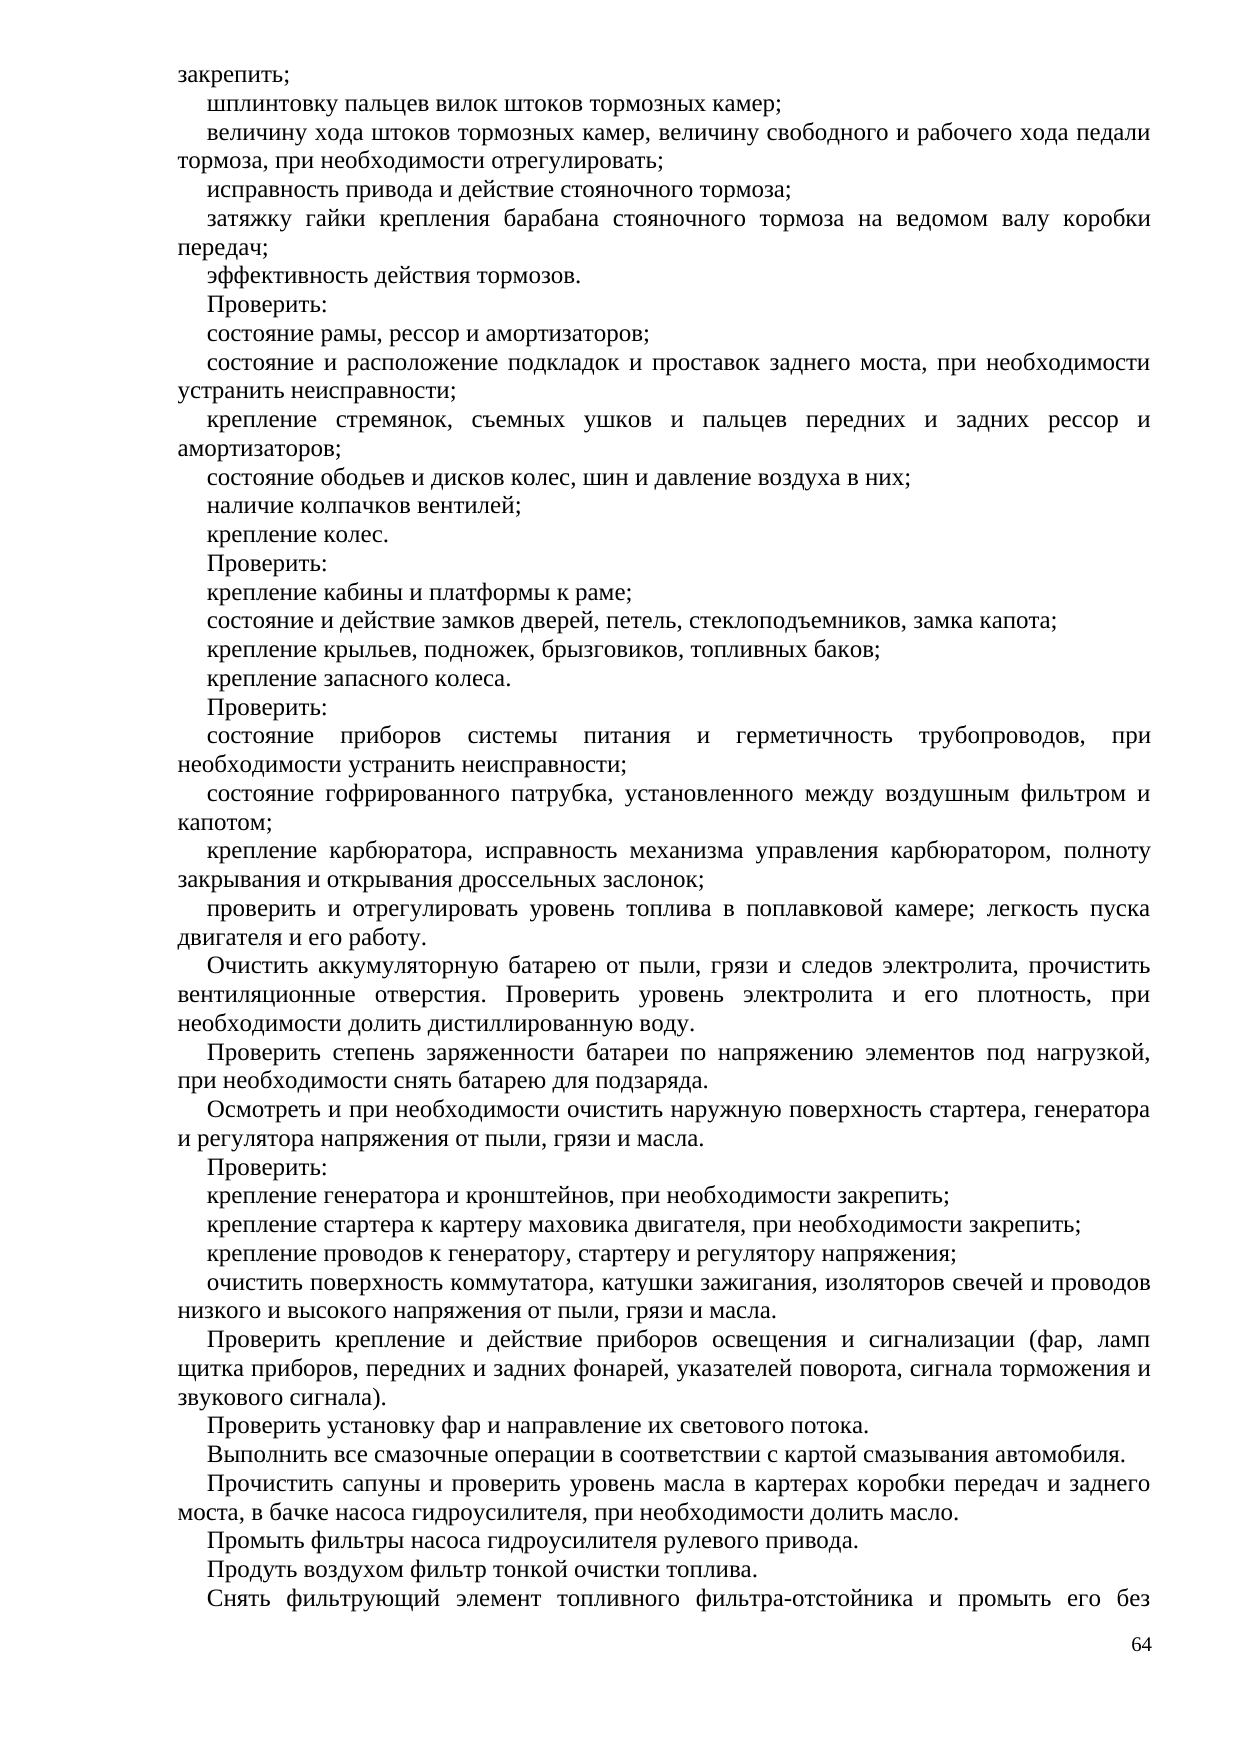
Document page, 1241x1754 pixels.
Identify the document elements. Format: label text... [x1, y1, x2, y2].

text состояние и действие замков дверей, петель, стеклоподъемников, замка капота; [177, 605, 1152, 634]
text крепление проводов к генератору, стартеру и регулятору напряжения; [177, 1238, 1152, 1267]
text Осмотреть и при необходимости очистить наружную поверхность стартера, генератора и регулятора напряжения от пыли, грязи и масла. [177, 1094, 1152, 1152]
text крепление стартера к картеру маховика двигателя, при необходимости закрепить; [177, 1209, 1152, 1238]
text Проверить: [177, 692, 1152, 720]
text наличие колпачков вентилей; [177, 490, 1152, 519]
text Выполнить все смазочные операции в соответствии с картой смазывания автомобиля. [177, 1439, 1152, 1468]
text крепление кабины и платформы к раме; [177, 577, 1152, 605]
text Продуть воздухом фильтр тонкой очистки топлива. [177, 1554, 1152, 1583]
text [177, 1583, 1152, 1612]
text крепление генератора и кронштейнов, при необходимости закрепить; [177, 1180, 1152, 1209]
text крепление стремянок, съемных ушков и пальцев передних и задних рессор и амортизаторов; [177, 404, 1152, 462]
text величину хода штоков тормозных камер, величину свободного и рабочего хода педали тормоза, при необходимости отрегулировать; [177, 117, 1152, 174]
text крепление колес. [177, 519, 1152, 548]
text состояние рамы, рессор и амортизаторов; [177, 318, 1152, 347]
text крепление запасного колеса. [177, 663, 1152, 692]
text Проверить: [177, 1152, 1152, 1180]
text эффективность действия тормозов. [177, 260, 1152, 289]
text Проверить установку фар и направление их светового потока. [177, 1410, 1152, 1439]
text Очистить аккумуляторную батарею от пыли, грязи и следов электролита, прочистить вентиляционные отверстия. Проверить уровень электролита и его плотность, при необходимости долить дистиллированную воду. [177, 950, 1152, 1037]
text Проверить степень заряженности батареи по напряжению элементов под нагрузкой, при необходимости снять батарею для подзаряда. [177, 1037, 1152, 1094]
text Прочистить сапуны и проверить уровень масла в картерах коробки передач и заднего моста, в бачке насоса гидроусилителя, при необходимости долить масло. [177, 1468, 1152, 1525]
text Промыть фильтры насоса гидроусилителя рулевого привода. [177, 1525, 1152, 1554]
text проверить и отрегулировать уровень топлива в поплавковой камере; легкость пуска двигателя и его работу. [177, 893, 1152, 950]
text Проверить крепление и действие приборов освещения и сигнализации (фар, ламп щитка приборов, передних и задних фонарей, указателей поворота, сигнала торможения и звукового сигнала). [177, 1324, 1152, 1410]
text исправность привода и действие стояночного тормоза; [177, 174, 1152, 203]
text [177, 59, 1152, 88]
text состояние приборов системы питания и герметичность трубопроводов, при необходимости устранить неисправности; [177, 720, 1152, 778]
text крепление карбюратора, исправность механизма управления карбюратором, полноту закрывания и открывания дроссельных заслонок; [177, 835, 1152, 893]
text Проверить: [177, 289, 1152, 318]
text состояние ободьев и дисков колес, шин и давление воздуха в них; [177, 462, 1152, 490]
text состояние и расположение подкладок и проставок заднего моста, при необходимости устранить неисправности; [177, 347, 1152, 404]
text состояние гофрированного патрубка, установленного между воздушным фильтром и капотом; [177, 778, 1152, 835]
text очистить поверхность коммутатора, катушки зажигания, изоляторов свечей и проводов низкого и высокого напряжения от пыли, грязи и масла. [177, 1267, 1152, 1324]
text Проверить: [177, 548, 1152, 577]
text затяжку гайки крепления барабана стояночного тормоза на ведомом валу коробки передач; [177, 203, 1152, 260]
text шплинтовку пальцев вилок штоков тормозных камер; [177, 88, 1152, 117]
text крепление крыльев, подножек, брызговиков, топливных баков; [177, 634, 1152, 663]
